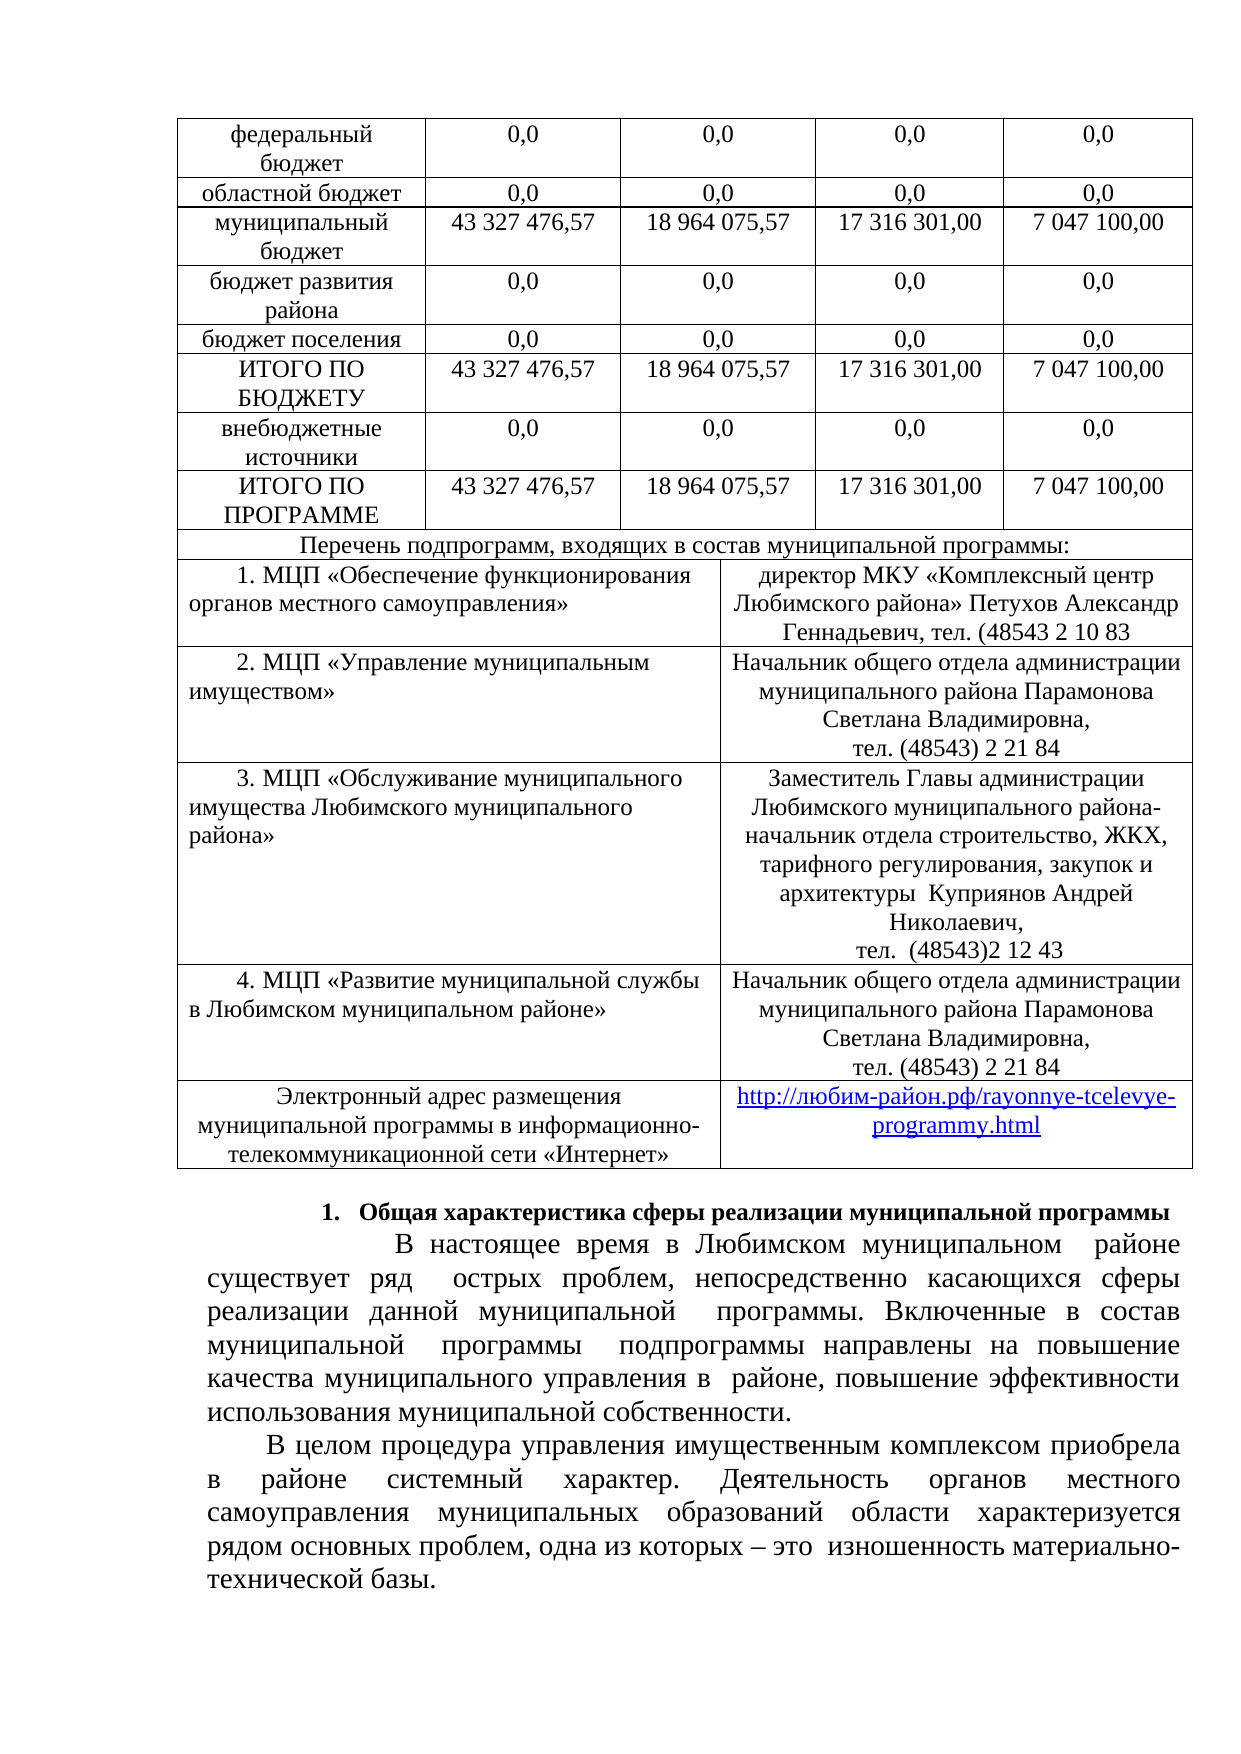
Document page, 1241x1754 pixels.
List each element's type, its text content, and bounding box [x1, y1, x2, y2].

table_cell 7 047 100,00 [1004, 471, 1192, 529]
table_cell ИТОГО ПО БЮДЖЕТУ [178, 354, 425, 412]
table_cell 43 327 476,57 [426, 354, 620, 412]
table_cell МЦП «Обслуживание муниципального имущества Любимского муниципального района» [178, 763, 720, 964]
table_cell 0,0 [816, 178, 1003, 206]
table_cell 0,0 [621, 119, 815, 177]
table_cell внебюджетные источники [178, 413, 425, 470]
table_cell 0,0 [816, 325, 1003, 353]
table_cell Электронный адрес размещения муниципальной программы в информационно-телекоммуникационной сети «Интернет» [178, 1081, 720, 1168]
table_cell МЦП «Обеспечение функционирования органов местного самоуправления» [178, 560, 720, 646]
table_cell 0,0 [1004, 178, 1192, 206]
table_cell 7 047 100,00 [1004, 354, 1192, 412]
table_cell 0,0 [1004, 119, 1192, 177]
table_cell Начальник общего отдела администрации муниципального района Парамонова Светлана Владимировна, тел. (48543) 2 21 84 [721, 965, 1192, 1080]
table_cell 0,0 [426, 178, 620, 206]
table_cell 0,0 [426, 266, 620, 323]
table_cell 18 964 075,57 [621, 471, 815, 529]
table_cell Начальник общего отдела администрации муниципального района Парамонова Светлана Владимировна, тел. (48543) 2 21 84 [721, 647, 1192, 762]
table_cell 0,0 [621, 178, 815, 206]
table_cell 43 327 476,57 [426, 471, 620, 529]
table_cell 17 316 301,00 [816, 208, 1003, 265]
table_cell 0,0 [621, 266, 815, 323]
table_cell муниципальный бюджет [178, 208, 425, 265]
table_cell 0,0 [426, 325, 620, 353]
table_cell 7 047 100,00 [1004, 208, 1192, 265]
table_cell 0,0 [816, 266, 1003, 323]
table_cell 18 964 075,57 [621, 354, 815, 412]
table_cell 17 316 301,00 [816, 471, 1003, 529]
table_cell бюджет поселения [178, 325, 425, 353]
table_cell 0,0 [1004, 266, 1192, 323]
table_cell ИТОГО ПО ПРОГРАММЕ [178, 471, 425, 529]
table_cell 0,0 [1004, 325, 1192, 353]
text В настоящее время в Любимском муниципальном районе существует ряд острых проблем, непосредственно касающихся сферы реализации данной муниципальной программы. Включенные в состав муниципальной программы подпрограммы направлены на повышение качества муниципального управления в районе, повышение эффективности использования муниципальной собственности. [207, 1226, 1181, 1427]
table_cell Заместитель Главы администрации Любимского муниципального района-начальник отдела строительство, ЖКХ, тарифного регулирования, закупок и архитектуры Куприянов Андрей Николаевич, тел. (48543)2 12 43 [721, 763, 1192, 964]
table_cell 0,0 [621, 413, 815, 470]
table_cell 0,0 [1004, 413, 1192, 470]
table_cell бюджет развития района [178, 266, 425, 323]
text В целом процедура управления имущественным комплексом приобрела в районе системный характер. Деятельность органов местного самоуправления муниципальных образований области характеризуется рядом основных проблем, одна из которых – это изношенность материально-технической базы. [207, 1427, 1181, 1595]
table_cell 0,0 [426, 119, 620, 177]
table_cell http://любим-район.рф/rayonnye-tcelevye-programmy.html [721, 1081, 1192, 1168]
table_cell МЦП «Управление муниципальным имуществом» [178, 647, 720, 762]
table_cell 18 964 075,57 [621, 208, 815, 265]
table_cell 0,0 [621, 325, 815, 353]
table_cell 43 327 476,57 [426, 208, 620, 265]
table_cell 17 316 301,00 [816, 354, 1003, 412]
list Общая характеристика сферы реализации муниципальной программы [310, 1197, 1181, 1226]
table_cell 0,0 [816, 119, 1003, 177]
table_cell 0,0 [816, 413, 1003, 470]
table_cell Перечень подпрограмм, входящих в состав муниципальной программы: [178, 530, 1192, 559]
table_cell директор МКУ «Комплексный центр Любимского района» Петухов Александр Геннадьевич, тел. (48543 2 10 83 [721, 560, 1192, 646]
table_cell федеральный бюджет [178, 119, 425, 177]
table_cell МЦП «Развитие муниципальной службы в Любимском муниципальном районе» [178, 965, 720, 1080]
table_cell 0,0 [426, 413, 620, 470]
table_cell областной бюджет [178, 178, 425, 206]
